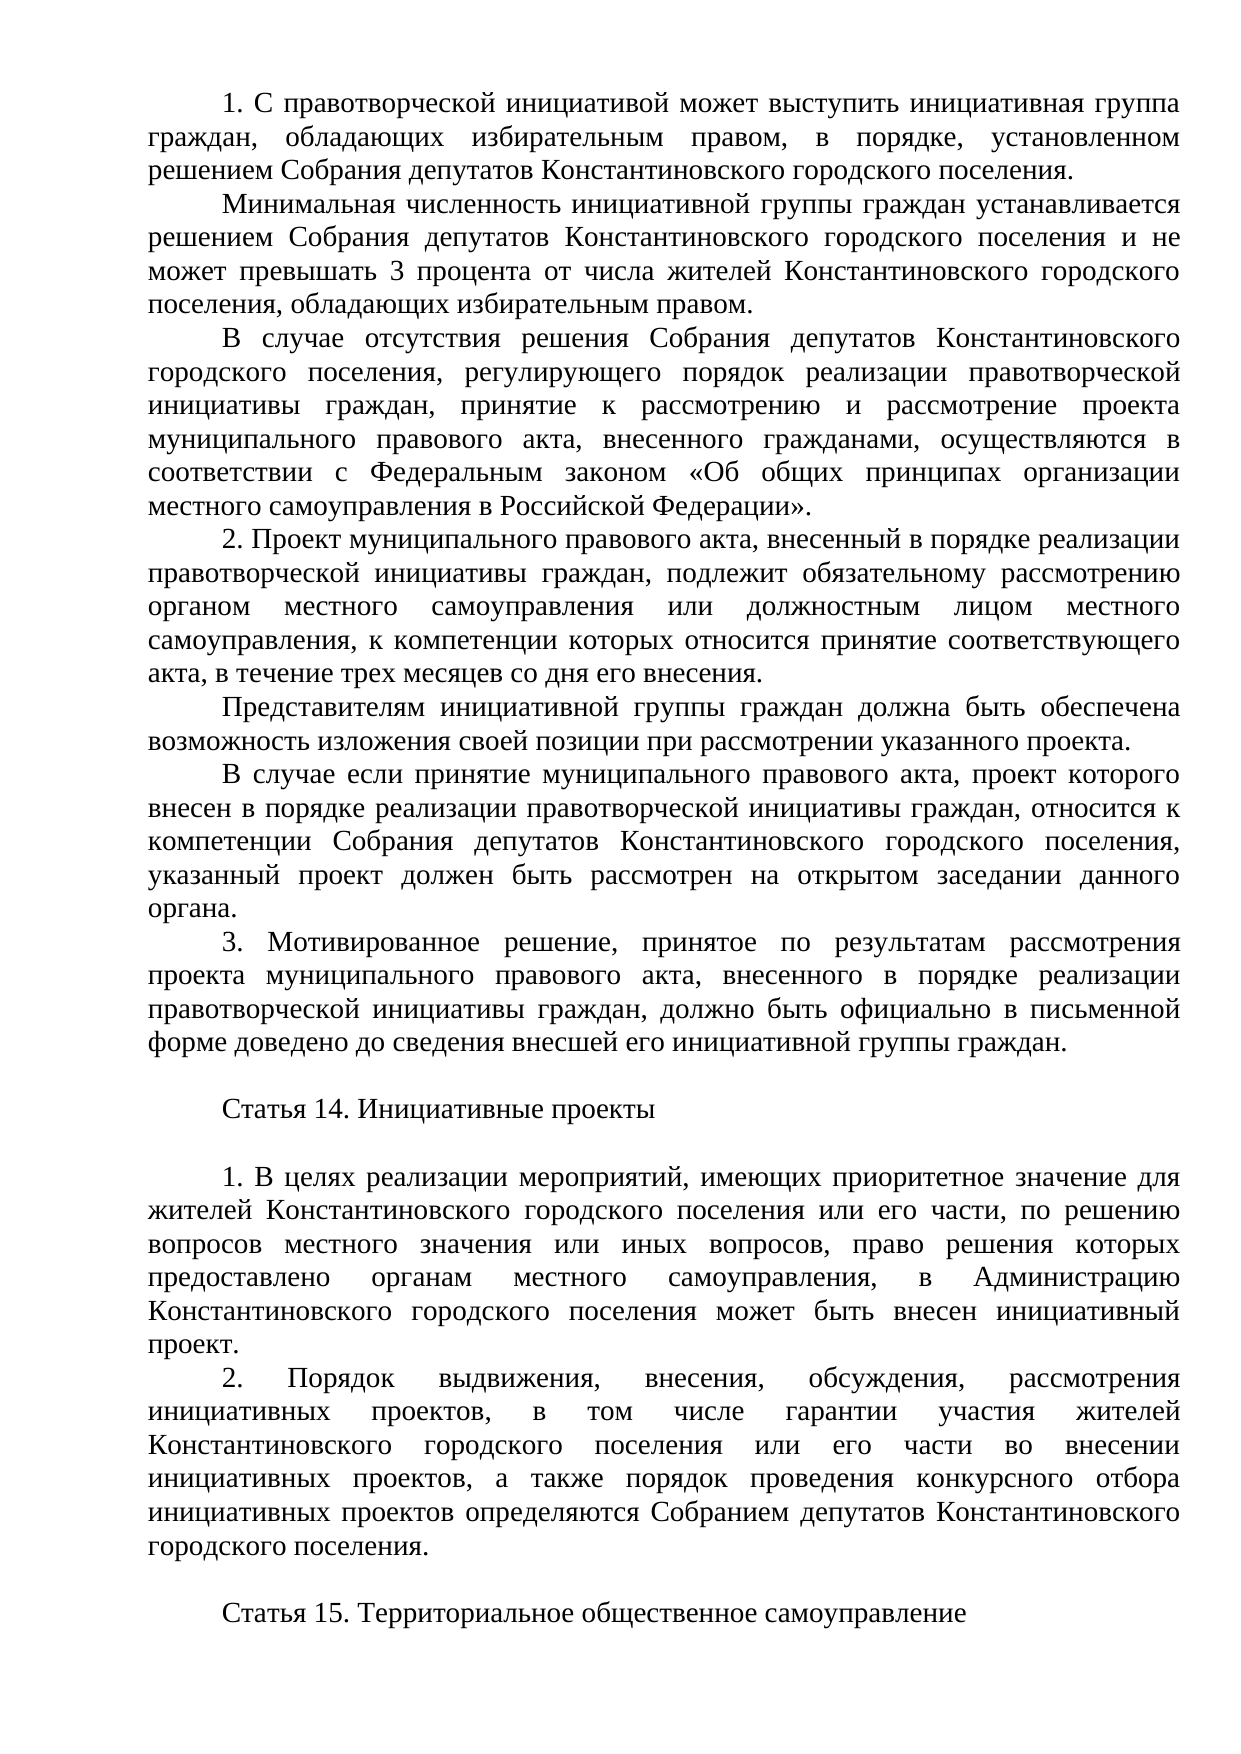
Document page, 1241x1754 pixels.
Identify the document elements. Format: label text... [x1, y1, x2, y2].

text 2. Проект муниципального правового акта, внесенный в порядке реализации правотворческой инициативы граждан, подлежит обязательному рассмотрению органом местного самоуправления или должностным лицом местного самоуправления, к компетенции которых относится принятие соответствующего акта, в течение трех месяцев со дня его внесения. [148, 521, 1181, 689]
text Минимальная численность инициативной группы граждан устанавливается решением Собрания депутатов Константиновского городского поселения и не может превышать 3 процента от числа жителей Константиновского городского поселения, обладающих избирательным правом. [148, 186, 1181, 320]
text В случае если принятие муниципального правового акта, проект которого внесен в порядке реализации правотворческой инициативы граждан, относится к компетенции Собрания депутатов Константиновского городского поселения, указанный проект должен быть рассмотрен на открытом заседании данного органа. [148, 756, 1181, 924]
text Статья 14. Инициативные проекты [148, 1092, 1181, 1125]
text 1. В целях реализации мероприятий, имеющих приоритетное значение для жителей Константиновского городского поселения или его части, по решению вопросов местного значения или иных вопросов, право решения которых предоставлено органам местного самоуправления, в Администрацию Константиновского городского поселения может быть внесен инициативный проект. [148, 1159, 1181, 1360]
text 3. Мотивированное решение, принятое по результатам рассмотрения проекта муниципального правового акта, внесенного в порядке реализации правотворческой инициативы граждан, должно быть официально в письменной форме доведено до сведения внесшей его инициативной группы граждан. [148, 924, 1181, 1058]
text Статья 15. Территориальное общественное самоуправление [148, 1595, 1181, 1628]
text Представителям инициативной группы граждан должна быть обеспечена возможность изложения своей позиции при рассмотрении указанного проекта. [148, 689, 1181, 756]
text 2. Порядок выдвижения, внесения, обсуждения, рассмотрения инициативных проектов, в том числе гарантии участия жителей Константиновского городского поселения или его части во внесении инициативных проектов, а также порядок проведения конкурсного отбора инициативных проектов определяются Собранием депутатов Константиновского городского поселения. [148, 1360, 1181, 1561]
text 1. С правотворческой инициативой может выступить инициативная группа граждан, обладающих избирательным правом, в порядке, установленном решением Собрания депутатов Константиновского городского поселения. [148, 85, 1181, 186]
text В случае отсутствия решения Собрания депутатов Константиновского городского поселения, регулирующего порядок реализации правотворческой инициативы граждан, принятие к рассмотрению и рассмотрение проекта муниципального правового акта, внесенного гражданами, осуществляются в соответствии с Федеральным законом «Об общих принципах организации местного самоуправления в Российской Федерации». [148, 320, 1181, 521]
